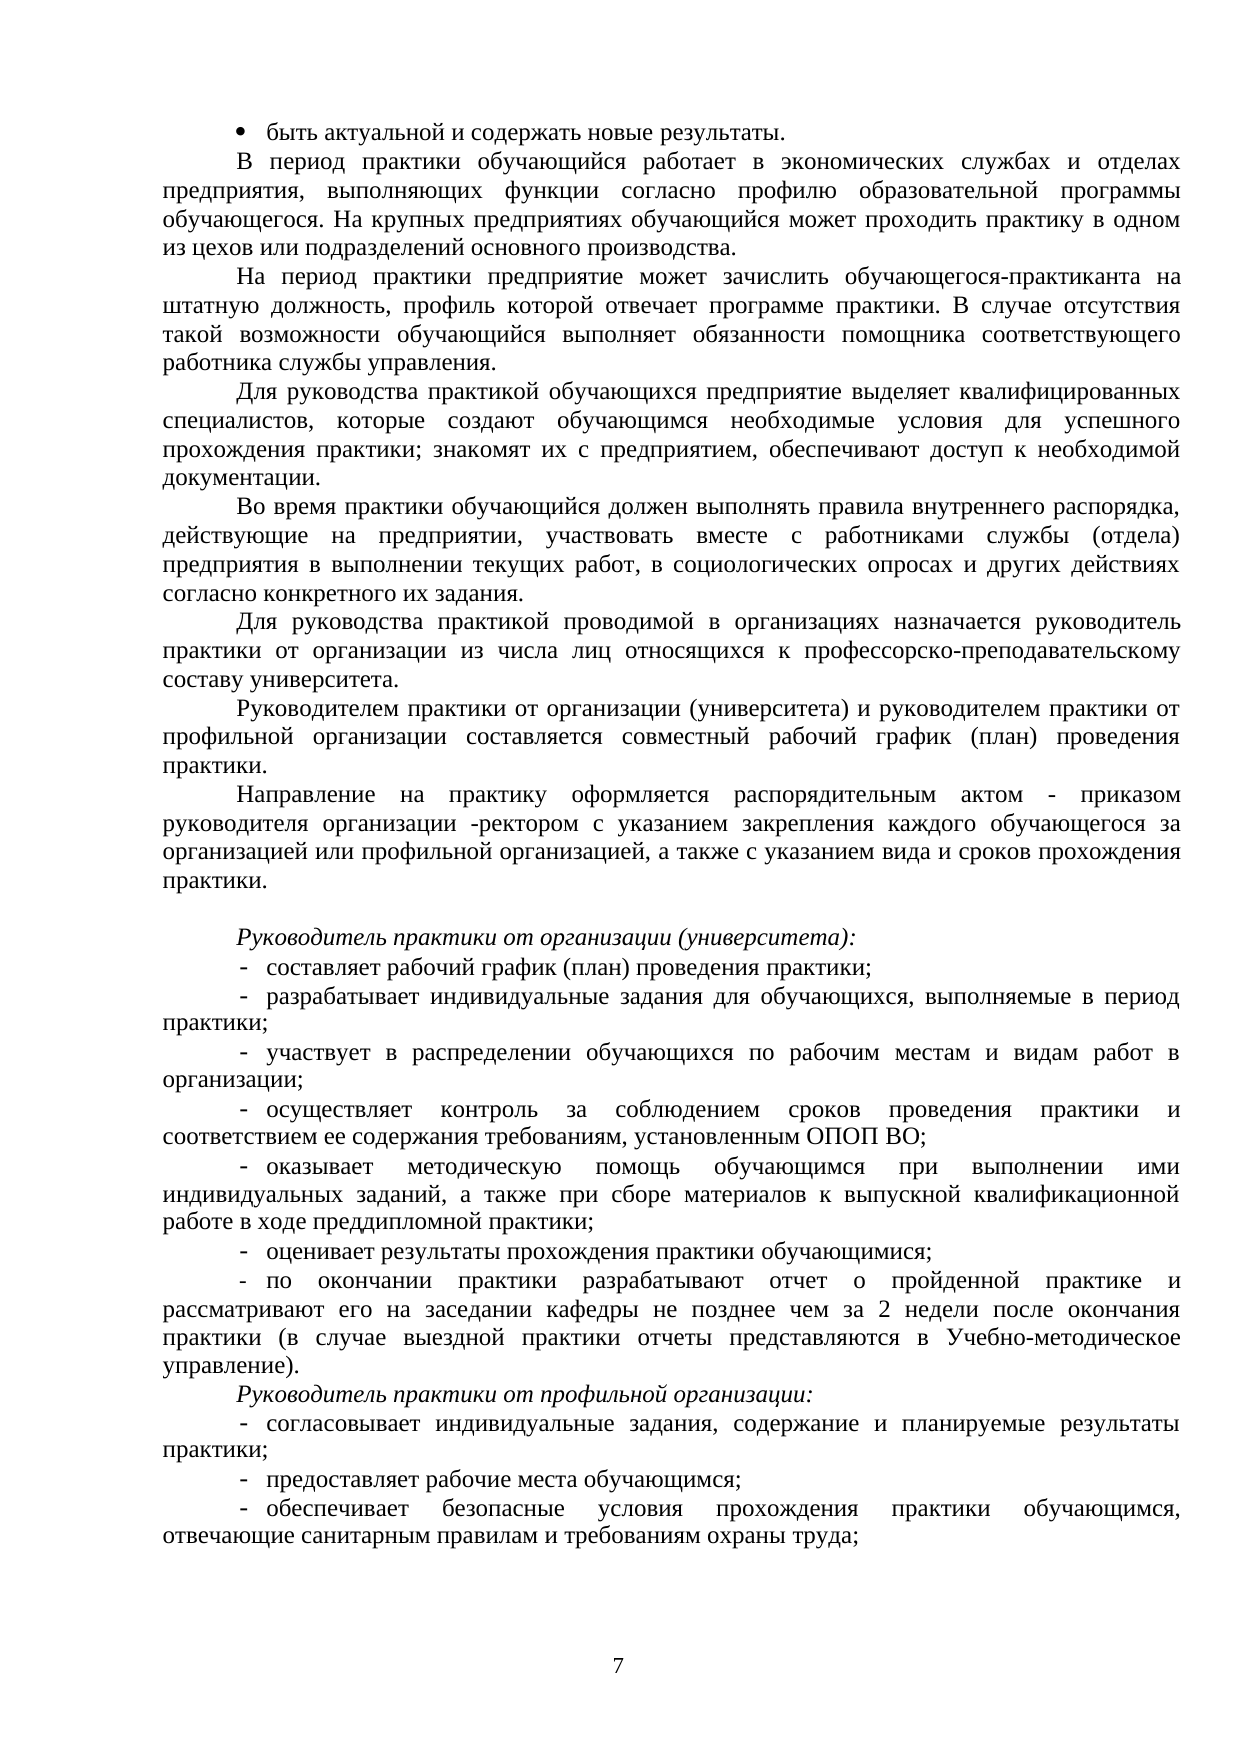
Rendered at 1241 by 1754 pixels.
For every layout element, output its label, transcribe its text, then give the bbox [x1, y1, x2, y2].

text Руководитель практики от организации (университета): [236, 922, 1205, 951]
text Руководителем практики от организации (университета) и руководителем практики от профильной организации составляется совместный рабочий график (план) проведения практики. [162, 693, 1181, 779]
text Для руководства практикой проводимой в организациях назначается руководитель практики от организации из числа лиц относящихся к профессорско-преподавательскому составу университета. [162, 606, 1182, 693]
text Для руководства практикой обучающихся предприятие выделяет квалифицированных специалистов, которые создают обучающимся необходимые условия для успешного прохождения практики; знакомят их с предприятием, обеспечивают доступ к необходимой документации. [162, 376, 1181, 491]
list разрабатывает индивидуальные задания для обучающихся, выполняемые в период практики; [162, 981, 1181, 1036]
list составляет рабочий график (план) проведения практики; [162, 951, 1205, 981]
list оценивает результаты прохождения практики обучающимися; [236, 1236, 1205, 1265]
text Руководитель практики от профильной организации: [236, 1379, 1205, 1408]
text Направление на практику оформляется распорядительным актом - приказом руководителя организации -ректором с указанием закрепления каждого обучающегося за организацией или профильной организацией, а также с указанием вида и сроков прохождения практики. [162, 779, 1182, 894]
list предоставляет рабочие места обучающимся; [236, 1464, 1205, 1494]
list согласовывает индивидуальные задания, содержание и планируемые результаты практики; [162, 1408, 1181, 1463]
list быть актуальной и содержать новые результаты. [236, 116, 1205, 146]
list обеспечивает безопасные условия прохождения практики обучающимся, отвечающие санитарным правилам и требованиям охраны труда; [162, 1494, 1181, 1549]
text Во время практики обучающийся должен выполнять правила внутреннего распорядка, действующие на предприятии, участвовать вместе с работниками службы (отдела) предприятия в выполнении текущих работ, в социологических опросах и других действиях согласно конкретного их задания. [162, 491, 1181, 606]
text На период практики предприятие может зачислить обучающегося-практиканта на штатную должность, профиль которой отвечает программе практики. В случае отсутствия такой возможности обучающийся выполняет обязанности помощника соответствующего работника службы управления. [162, 261, 1182, 376]
list участвует в распределении обучающихся по рабочим местам и видам работ в организации; [162, 1038, 1181, 1093]
list оказывает методическую помощь обучающимся при выполнении ими индивидуальных заданий, а также при сборе материалов к выпускной квалификационной работе в ходе преддипломной практики; [162, 1151, 1181, 1235]
list по окончании практики разрабатывают отчет о пройденной практике и рассматривают его на заседании кафедры не позднее чем за 2 недели после окончания практики (в случае выездной практики отчеты представляются в Учебно-методическое управление). [162, 1265, 1182, 1379]
list осуществляет контроль за соблюдением сроков проведения практики и соответствием ее содержания требованиям, установленным ОПОП ВО; [162, 1095, 1182, 1150]
text В период практики обучающийся работает в экономических службах и отделах предприятия, выполняющих функции согласно профилю образовательной программы обучающегося. На крупных предприятиях обучающийся может проходить практику в одном из цехов или подразделений основного производства. [162, 146, 1182, 261]
